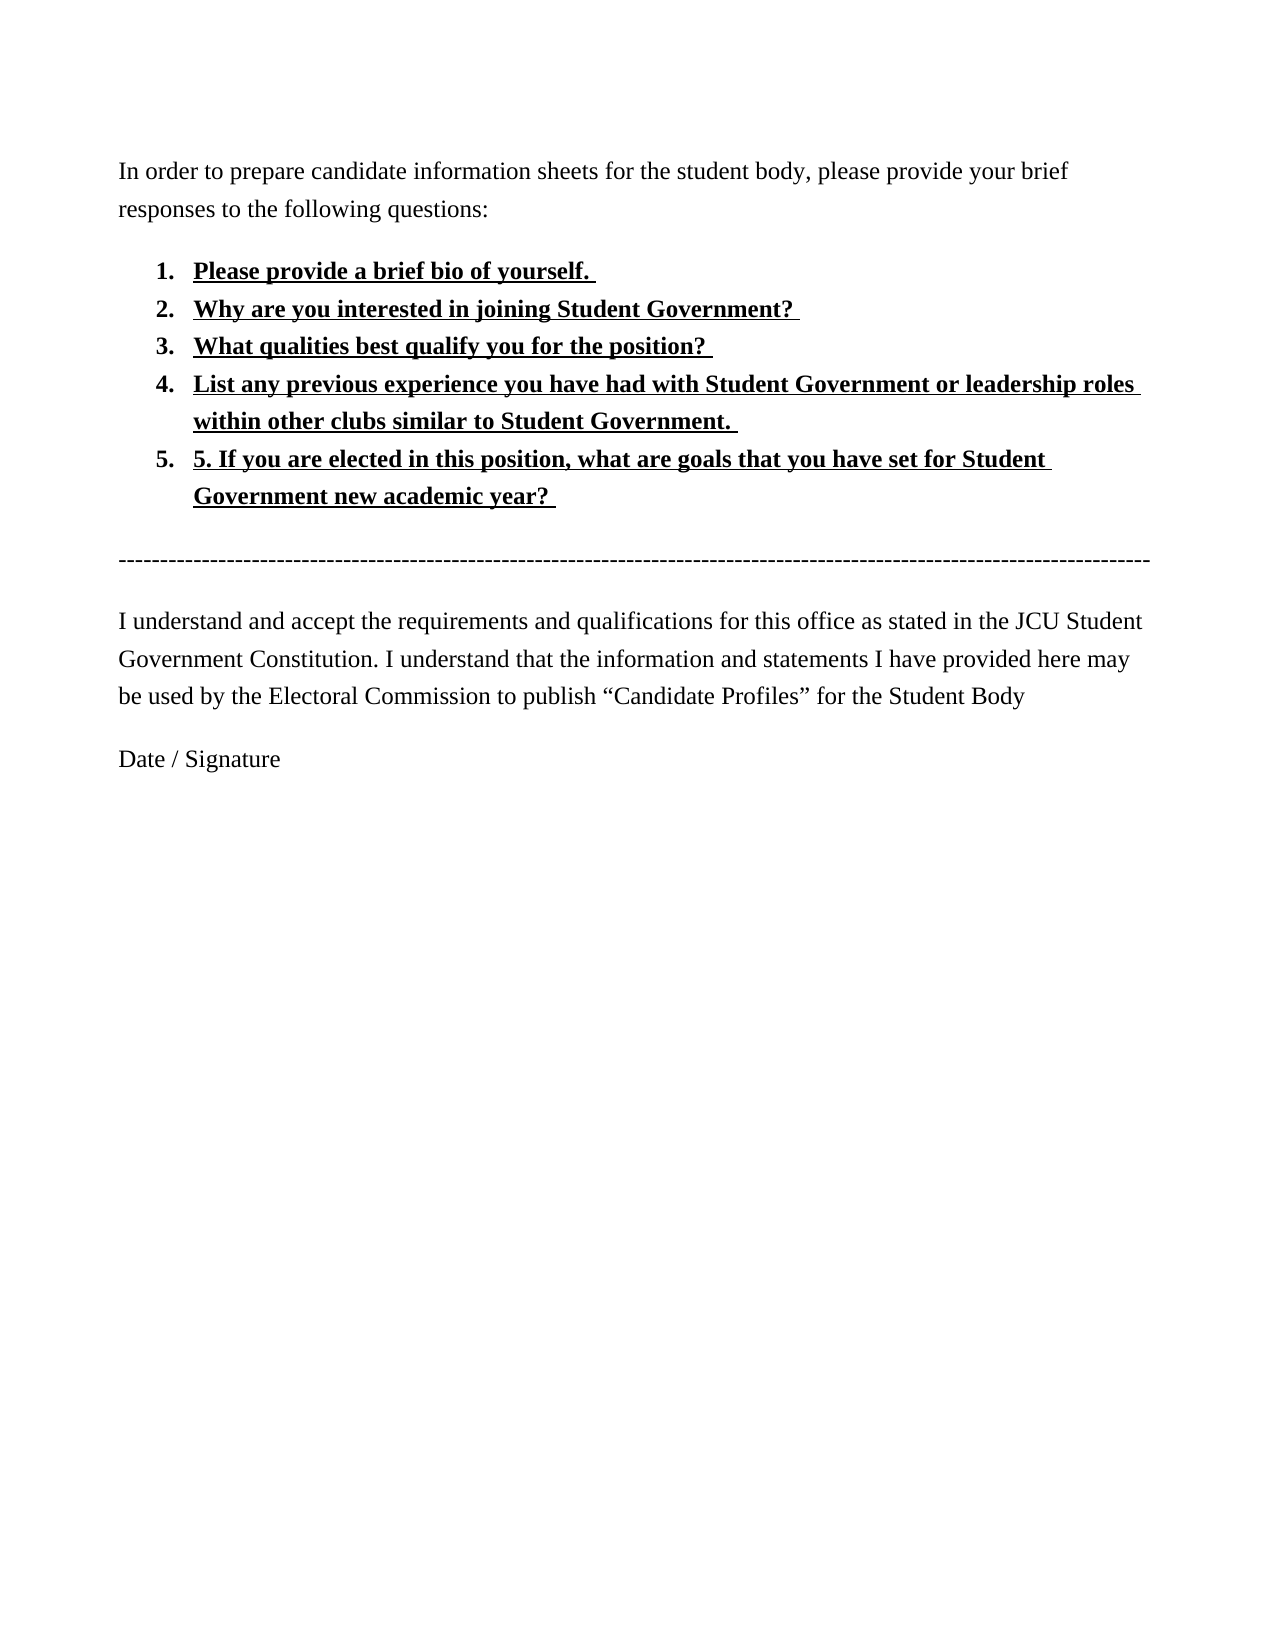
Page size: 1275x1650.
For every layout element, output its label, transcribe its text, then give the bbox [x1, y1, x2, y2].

list Please provide a brief bio of yourself. [156, 248, 1157, 285]
text ---------------------------------------------------------------------------------------------------------------------------- [118, 535, 1157, 573]
list Why are you interested in joining Student Government? [156, 285, 1157, 323]
list List any previous experience you have had with Student Government or leadership roles within other clubs similar to Student Government. [156, 360, 1157, 435]
text I understand and accept the requirements and qualifications for this office as stated in the JCU Student Government Constitution. I understand that the information and statements I have provided here may be used by the Electoral Commission to publish “Candidate Profiles” for the Student Body [118, 598, 1157, 710]
list What qualities best qualify you for the position? [156, 323, 1157, 360]
text In order to prepare candidate information sheets for the student body, please provide your brief responses to the following questions: [118, 148, 1157, 223]
text Date / Signature [118, 735, 1157, 773]
list 5. If you are elected in this position, what are goals that you have set for Student Government new academic year? [156, 435, 1157, 510]
